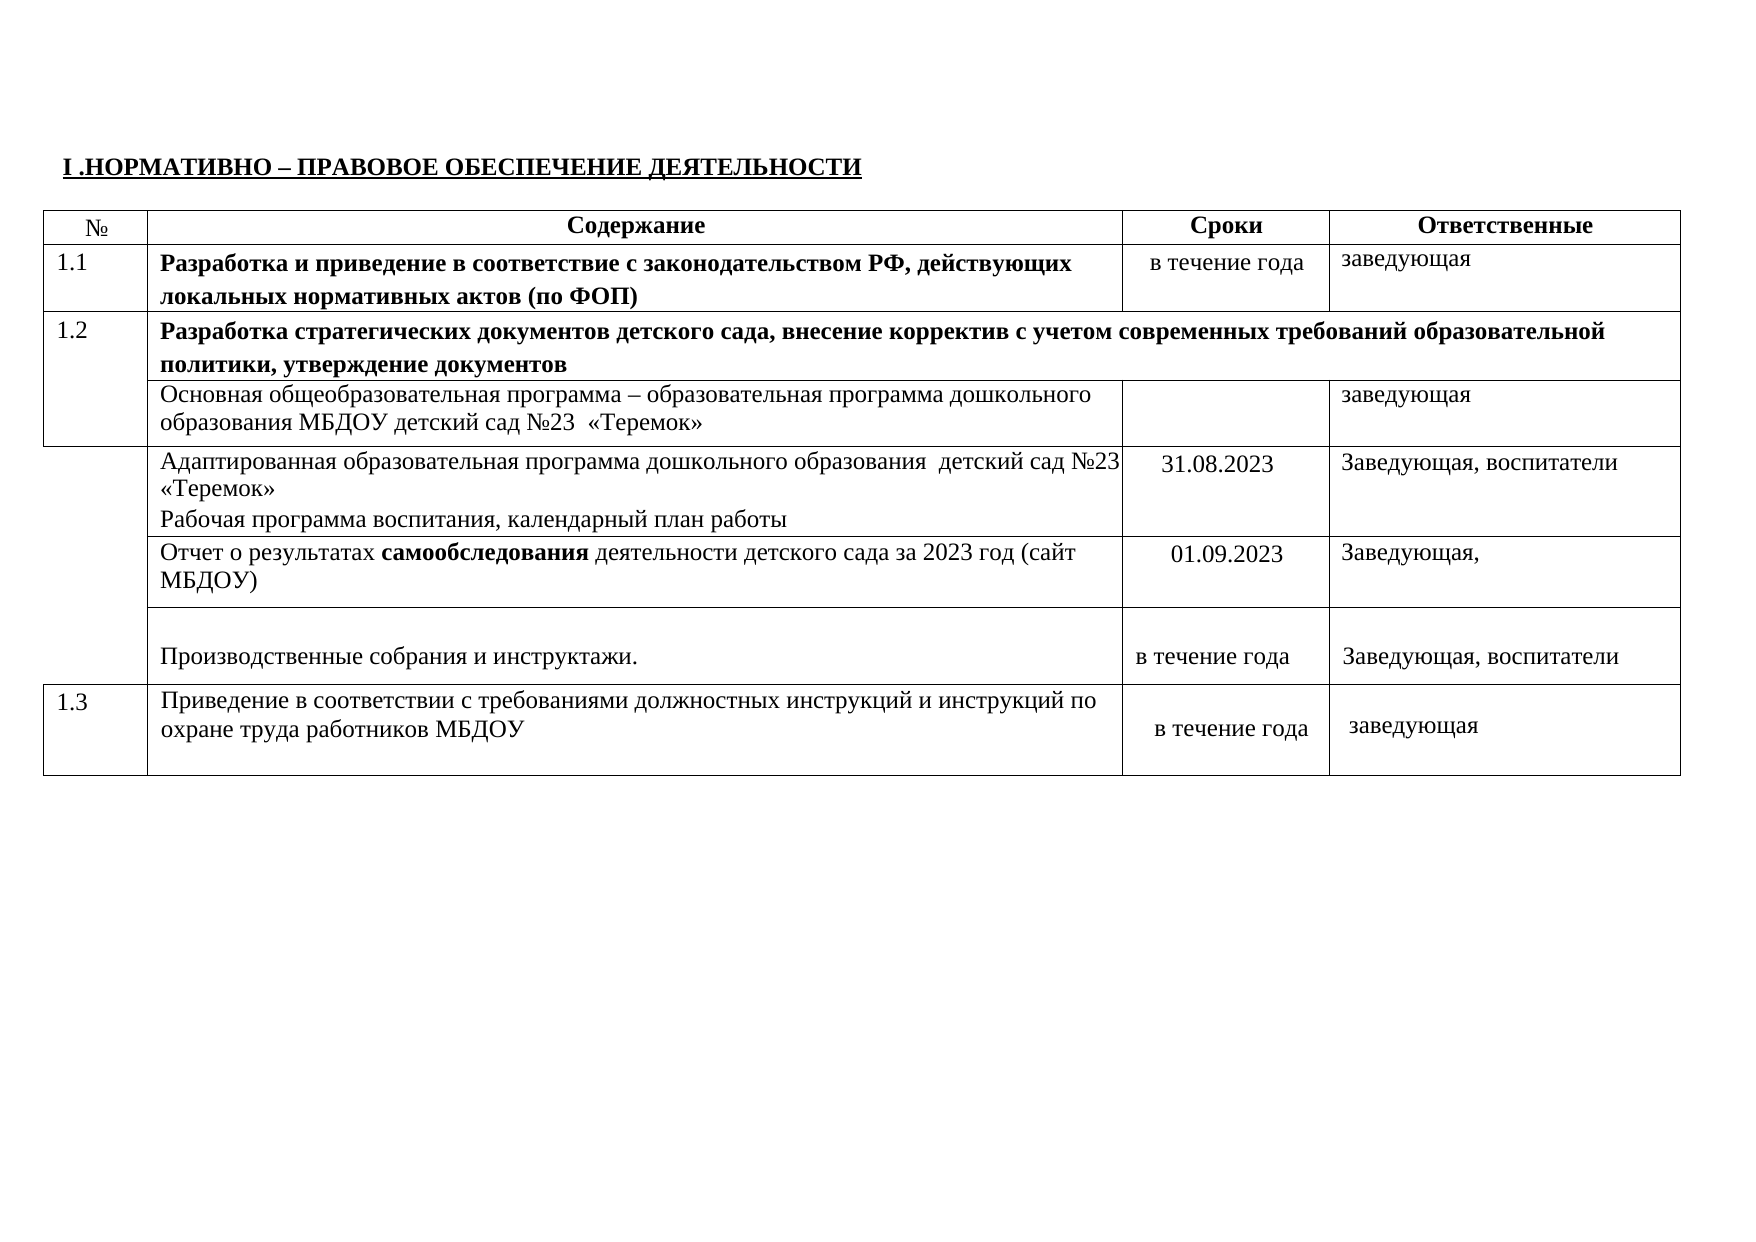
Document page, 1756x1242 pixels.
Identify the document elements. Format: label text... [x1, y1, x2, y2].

table_cell 31.08.2023 [1123, 447, 1329, 536]
table_cell в течение года [1123, 641, 1329, 684]
table_header № [44, 211, 147, 244]
table_cell Разработка стратегических документов детского сада, внесение корректив с учетом современных требований образовательной политики, утверждение документов [148, 312, 1680, 379]
table_cell Заведующая, воспитатели [1330, 447, 1680, 536]
table_cell Приведение в соответствии с требованиями должностных инструкций и инструкций по охране труда работников МБДОУ [148, 685, 1122, 775]
table_cell Заведующая, воспитатели [1330, 641, 1680, 684]
table_cell [1330, 608, 1680, 641]
table_header Сроки [1123, 211, 1329, 244]
table_cell Основная общеобразовательная программа – образовательная программа дошкольного образования МБДОУ детский сад №23 «Теремок» [148, 381, 1122, 446]
table_cell [1123, 608, 1329, 641]
table_cell [148, 608, 1122, 641]
table_cell Адаптированная образовательная программа дошкольного образования детский сад №23 «Теремок» [148, 447, 1122, 502]
table_cell 1.3 [44, 685, 147, 775]
table_cell Производственные собрания и инструктажи. [148, 641, 1122, 684]
table_cell [1123, 381, 1329, 446]
table_cell 1.2 [44, 312, 147, 446]
table_cell 01.09.2023 [1123, 537, 1329, 607]
table_cell в течение года [1123, 245, 1329, 311]
table_cell заведующая [1330, 381, 1680, 446]
subtitle I .НОРМАТИВНО – ПРАВОВОЕ ОБЕСПЕЧЕНИЕ ДЕЯТЕЛЬНОСТИ [62, 152, 1713, 181]
table_header Ответственные [1330, 211, 1680, 244]
table_cell Разработка и приведение в соответствие с законодательством РФ, действующих локальных нормативных актов (по ФОП) [148, 245, 1122, 311]
table_cell заведующая [1330, 685, 1680, 775]
table_cell Отчет о результатах самообследования деятельности детского сада за 2023 год (сайт МБДОУ) [148, 537, 1122, 607]
table_cell Заведующая, [1330, 537, 1680, 607]
table_cell 1.1 [44, 245, 147, 311]
table_cell заведующая [1330, 245, 1680, 311]
table_header Содержание [148, 211, 1122, 244]
table_cell в течение года [1123, 685, 1329, 775]
table_cell Рабочая программа воспитания, календарный план работы [148, 502, 1122, 536]
